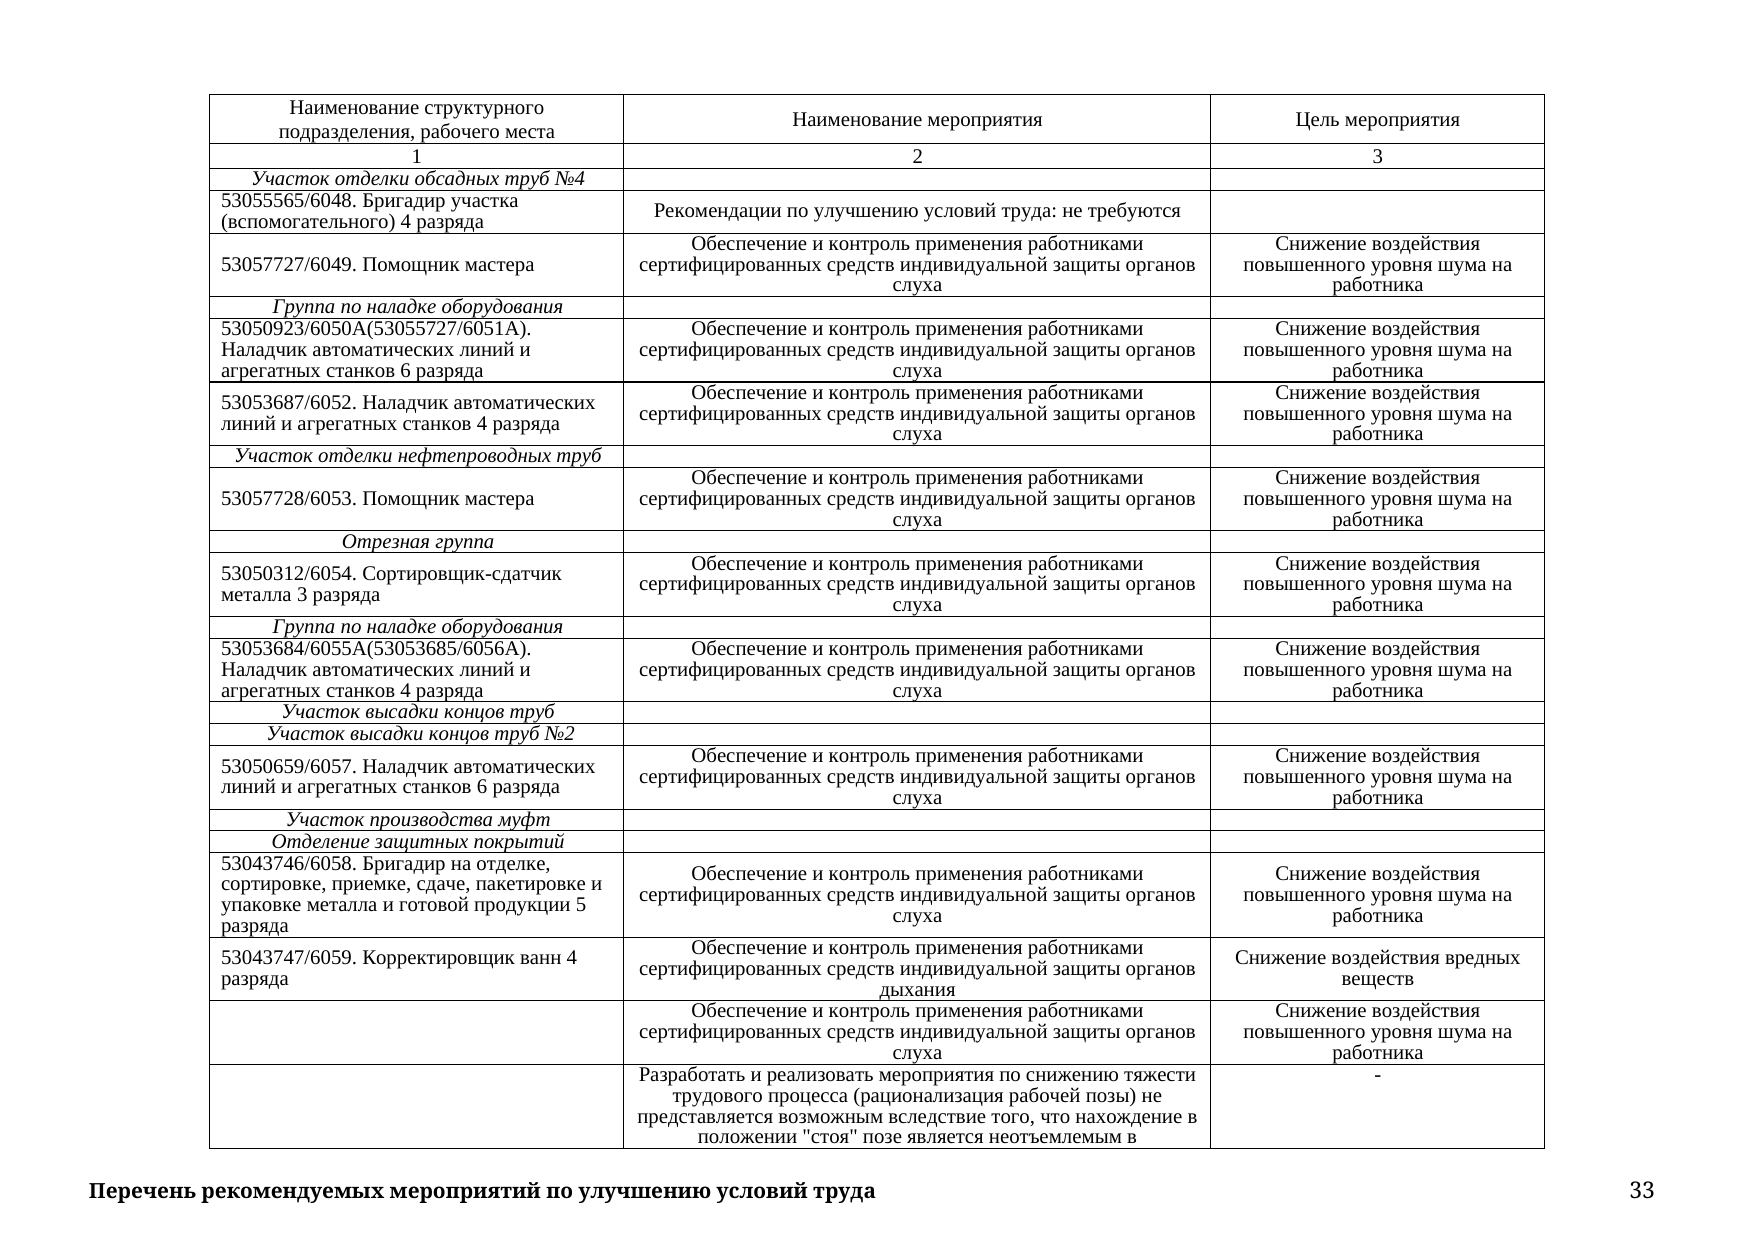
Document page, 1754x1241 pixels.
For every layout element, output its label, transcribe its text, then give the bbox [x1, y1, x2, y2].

table_cell 53050923/6050А(53055727/6051А). Наладчик автоматических линий и агрегатных станков 6 разряда [210, 319, 623, 381]
table_cell 53057727/6049. Помощник мастера [210, 234, 623, 296]
table_cell Снижение воздействия повышенного уровня шума на работника [1211, 468, 1544, 530]
table_cell [1211, 617, 1544, 638]
table_cell [624, 297, 1210, 318]
table_cell Участок отделки нефтепроводных труб [210, 446, 623, 467]
table_cell [624, 724, 1210, 745]
table_cell Обеспечение и контроль применения работниками сертифицированных средств индивидуальной защиты органов слуха [624, 853, 1210, 937]
table_cell [1211, 446, 1544, 467]
table_cell Снижение воздействия повышенного уровня шума на работника [1211, 319, 1544, 381]
table_cell 3 [1211, 144, 1544, 168]
table_cell Обеспечение и контроль применения работниками сертифицированных средств индивидуальной защиты органов слуха [624, 553, 1210, 616]
table_cell Участок производства муфт [210, 810, 623, 830]
table_cell [1211, 831, 1544, 852]
table_cell Снижение воздействия повышенного уровня шума на работника [1211, 746, 1544, 808]
table_cell Снижение воздействия вредных веществ [1211, 938, 1544, 1000]
table_cell Группа по наладке оборудования [210, 297, 623, 318]
table_cell 2 [624, 144, 1210, 168]
table_cell Обеспечение и контроль применения работниками сертифицированных средств индивидуальной защиты органов слуха [624, 234, 1210, 296]
table_cell Участок высадки концов труб №2 [210, 724, 623, 745]
table_cell [1211, 297, 1544, 318]
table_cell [624, 1065, 1210, 1148]
table_cell [624, 702, 1210, 723]
table_cell Обеспечение и контроль применения работниками сертифицированных средств индивидуальной защиты органов слуха [624, 639, 1210, 701]
table_cell [624, 831, 1210, 852]
table_cell 53053687/6052. Наладчик автоматических линий и агрегатных станков 4 разряда [210, 383, 623, 445]
table_cell [624, 531, 1210, 552]
table_cell Снижение воздействия повышенного уровня шума на работника [1211, 853, 1544, 937]
table_cell Отрезная группа [210, 531, 623, 552]
table_cell Снижение воздействия повышенного уровня шума на работника [1211, 639, 1544, 701]
table_cell [210, 1001, 623, 1064]
table_cell Рекомендации по улучшению условий труда: не требуются [624, 191, 1210, 232]
table_cell Участок отделки обсадных труб №4 [210, 169, 623, 190]
table_cell 53050312/6054. Сортировщик-сдатчик металла 3 разряда [210, 553, 623, 616]
table_cell Участок высадки концов труб [210, 702, 623, 723]
table_cell [624, 169, 1210, 190]
table_cell 53050659/6057. Наладчик автоматических линий и агрегатных станков 6 разряда [210, 746, 623, 808]
table_cell Снижение воздействия повышенного уровня шума на работника [1211, 383, 1544, 445]
table_cell [1211, 810, 1544, 830]
table_cell [1211, 724, 1544, 745]
table_cell [1211, 531, 1544, 552]
table_cell [1211, 702, 1544, 723]
table_cell Группа по наладке оборудования [210, 617, 623, 638]
table_cell 53057728/6053. Помощник мастера [210, 468, 623, 530]
table_cell Обеспечение и контроль применения работниками сертифицированных средств индивидуальной защиты органов слуха [624, 1001, 1210, 1064]
table_cell 53043746/6058. Бригадир на отделке, сортировке, приемке, сдаче, пакетировке и упаковке металла и готовой продукции 5 разряда [210, 853, 623, 937]
table_header Наименование структурного подразделения, рабочего места [210, 95, 623, 143]
table_cell [210, 1065, 623, 1148]
table_cell Обеспечение и контроль применения работниками сертифицированных средств индивидуальной защиты органов слуха [624, 383, 1210, 445]
table_cell 1 [210, 144, 623, 168]
table_cell [624, 810, 1210, 830]
table_header Наименование мероприятия [624, 95, 1210, 143]
table_cell Снижение воздействия повышенного уровня шума на работника [1211, 1001, 1544, 1064]
table_cell Обеспечение и контроль применения работниками сертифицированных средств индивидуальной защиты органов слуха [624, 746, 1210, 808]
table_cell Снижение воздействия повышенного уровня шума на работника [1211, 234, 1544, 296]
table_cell Обеспечение и контроль применения работниками сертифицированных средств индивидуальной защиты органов дыхания [624, 938, 1210, 1000]
table_header Цель мероприятия [1211, 95, 1544, 143]
table_cell - [1211, 1065, 1544, 1148]
table_cell [1211, 169, 1544, 190]
table_cell 53043747/6059. Корректировщик ванн 4 разряда [210, 938, 623, 1000]
table_cell Обеспечение и контроль применения работниками сертифицированных средств индивидуальной защиты органов слуха [624, 468, 1210, 530]
table_cell Обеспечение и контроль применения работниками сертифицированных средств индивидуальной защиты органов слуха [624, 319, 1210, 381]
table_cell Снижение воздействия повышенного уровня шума на работника [1211, 553, 1544, 616]
table_cell [624, 617, 1210, 638]
table_cell [1211, 191, 1544, 232]
table_cell [624, 446, 1210, 467]
table_cell 53053684/6055А(53053685/6056А). Наладчик автоматических линий и агрегатных станков 4 разряда [210, 639, 623, 701]
table_cell 53055565/6048. Бригадир участка (вспомогательного) 4 разряда [210, 191, 623, 232]
table_cell Отделение защитных покрытий [210, 831, 623, 852]
